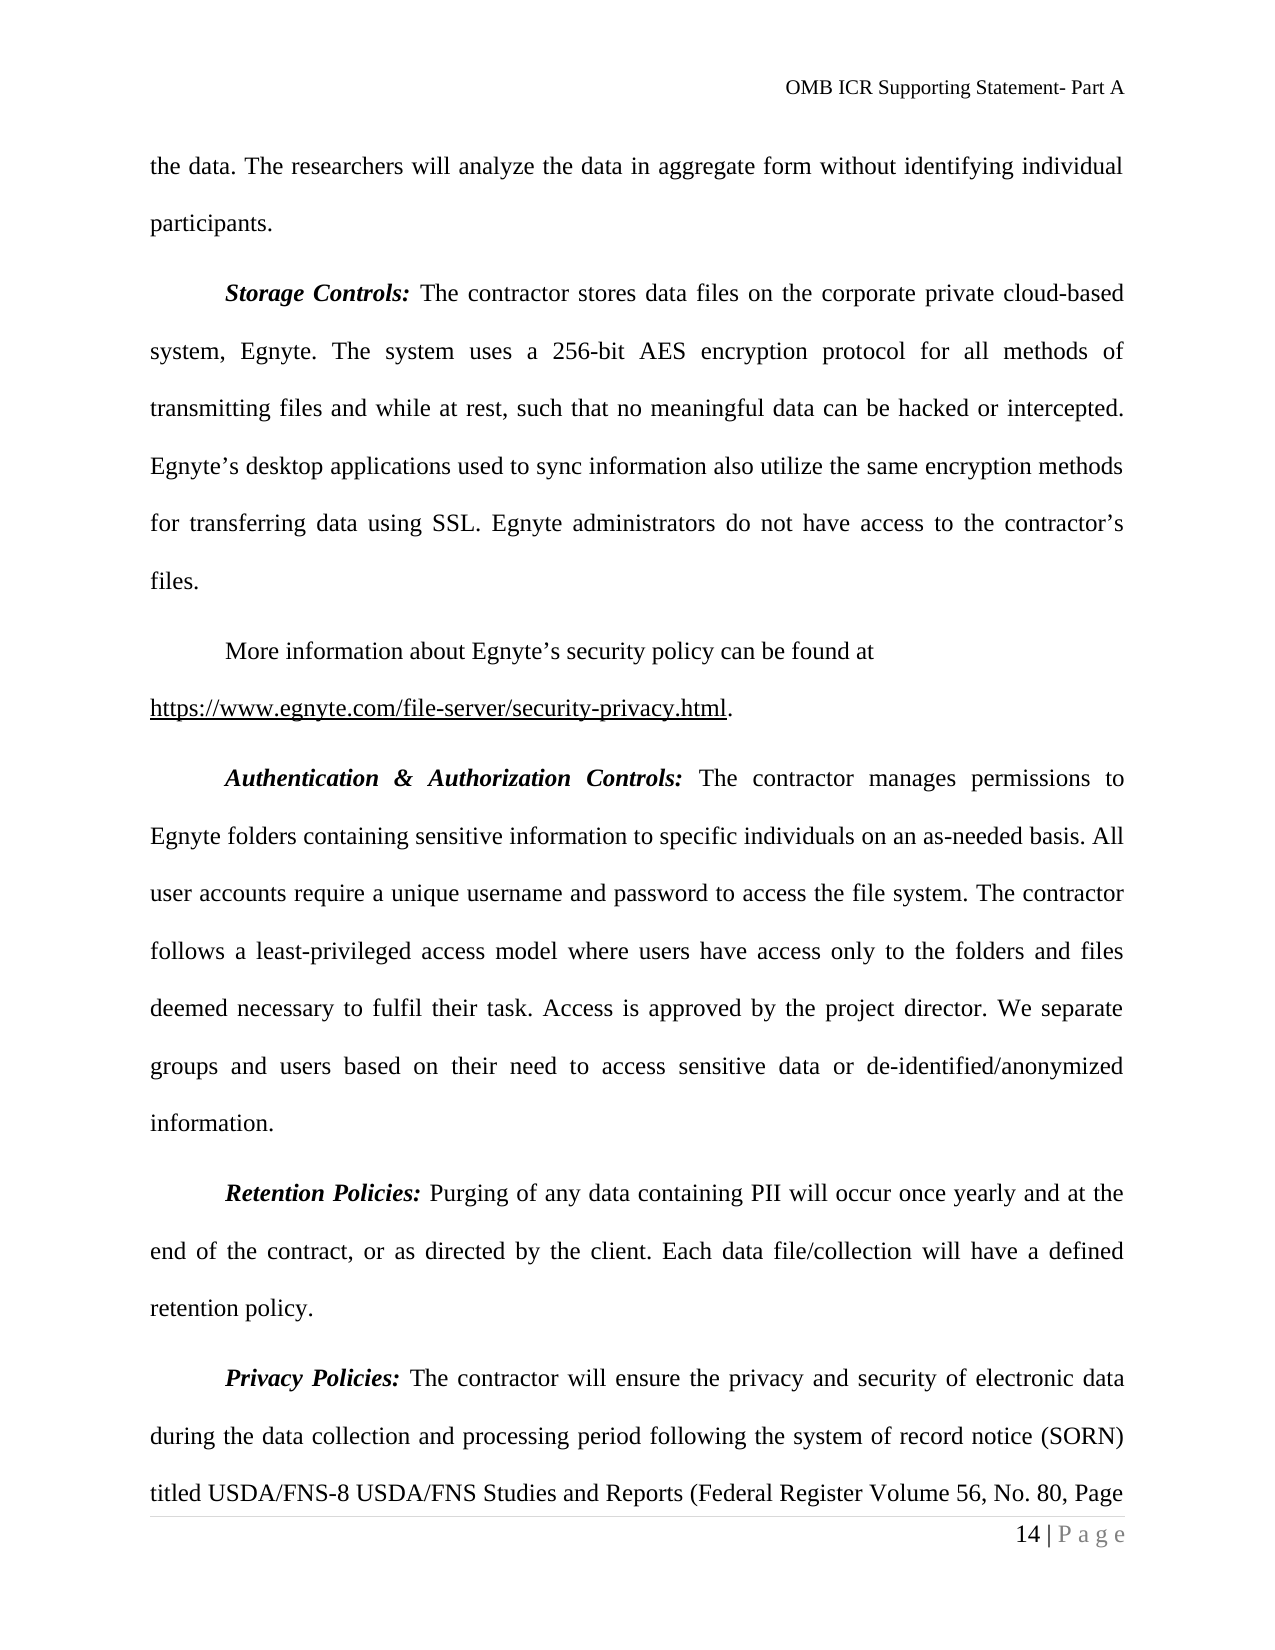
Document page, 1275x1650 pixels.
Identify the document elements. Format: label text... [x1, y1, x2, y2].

text Retention Policies: Purging of any data containing PII will occur once yearly and at the end of the contract, or as directed by the client. Each data file/collection will have a defined retention policy. [150, 1178, 1125, 1322]
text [150, 151, 1125, 237]
text More information about Egnyte’s security policy can be found at https://www.egnyte.com/file-server/security-privacy.html. [150, 636, 1125, 722]
text Authentication & Authorization Controls: The contractor manages permissions to Egnyte folders containing sensitive information to specific individuals on an as-needed basis. All user accounts require a unique username and password to access the file system. The contractor follows a least-privileged access model where users have access only to the folders and files deemed necessary to fulfil their task. Access is approved by the project director. We separate groups and users based on their need to access sensitive data or de-identified/anonymized information. [150, 763, 1125, 1137]
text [150, 1363, 1125, 1507]
text Storage Controls: The contractor stores data files on the corporate private cloud-based system, Egnyte. The system uses a 256-bit AES encryption protocol for all methods of transmitting files and while at rest, such that no meaningful data can be hacked or intercepted. Egnyte’s desktop applications used to sync information also utilize the same encryption methods for transferring data using SSL. Egnyte administrators do not have access to the contractor’s files. [150, 278, 1125, 594]
